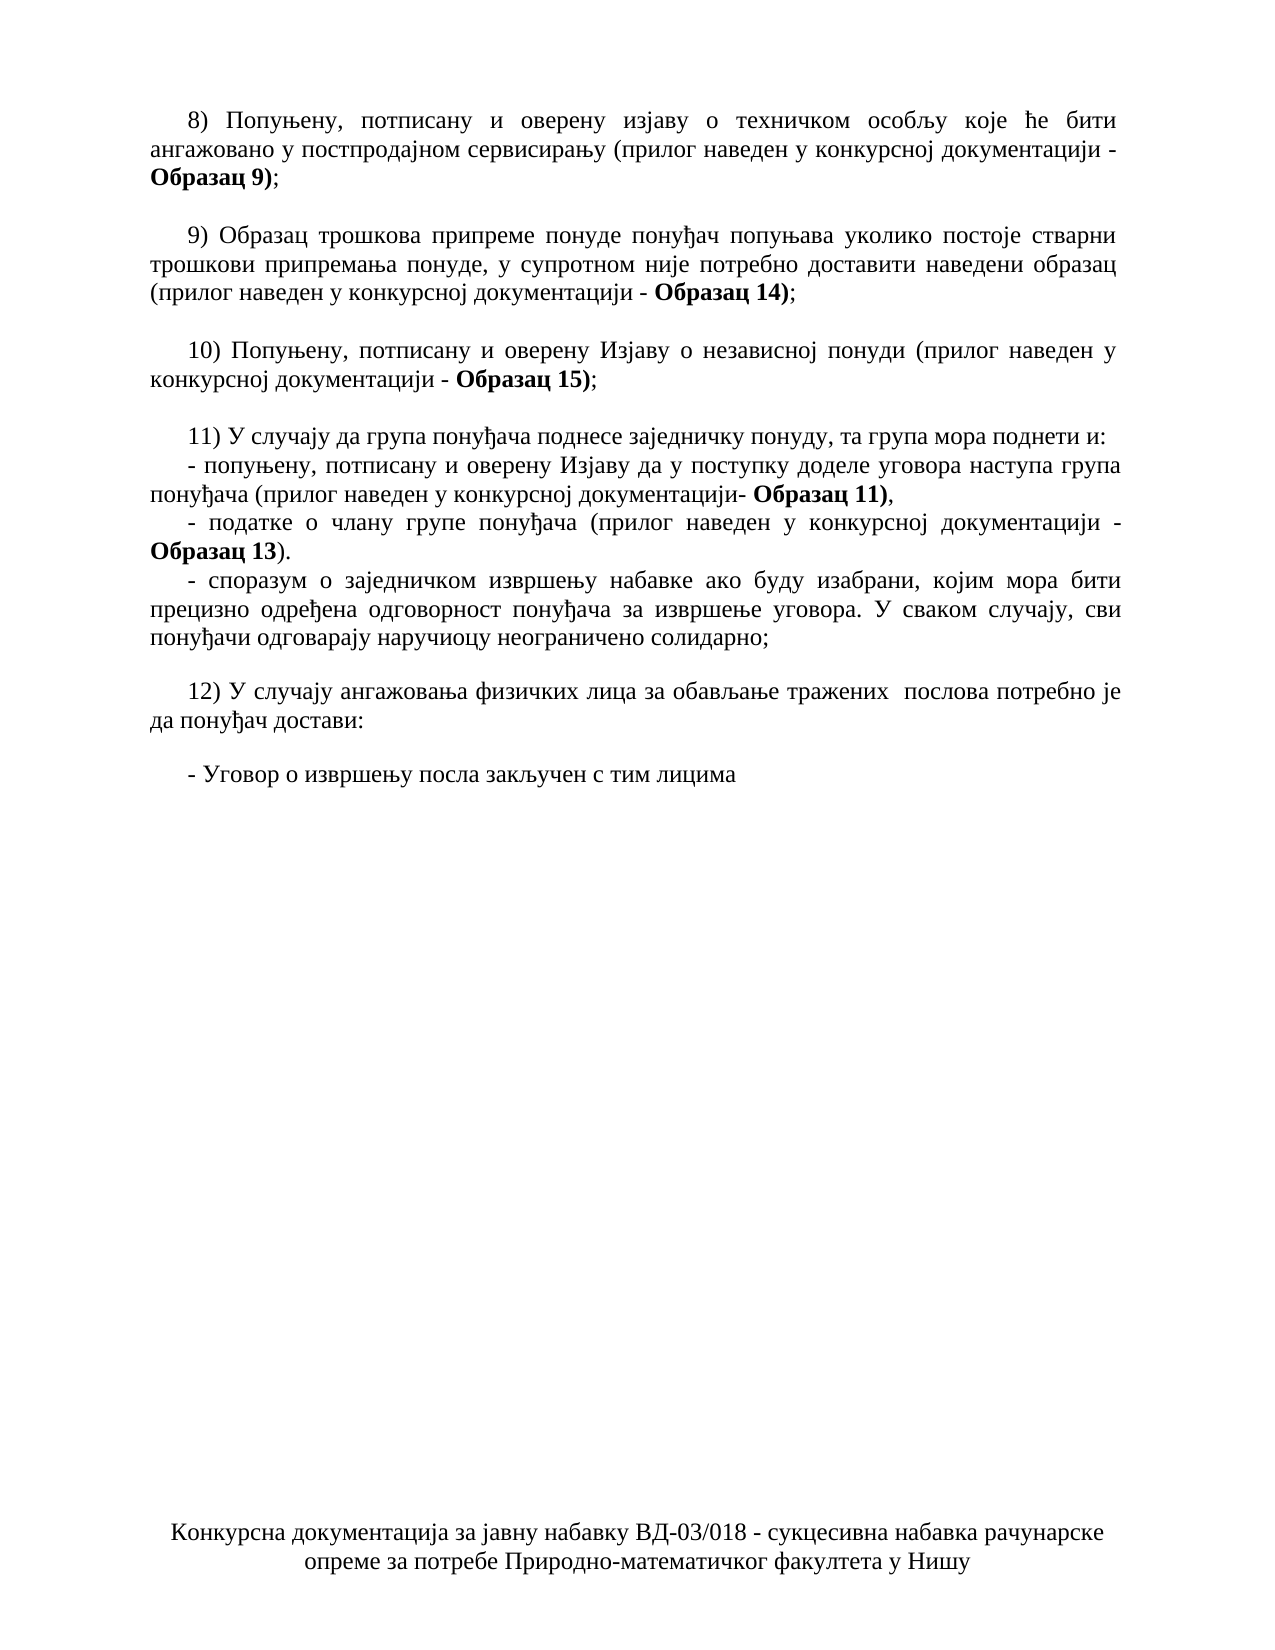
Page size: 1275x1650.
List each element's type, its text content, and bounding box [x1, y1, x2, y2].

text 10) Попуњену, потписану и оверену Изјаву о независној понуди (прилог наведен у конкурсној документацији - Образац 15); [150, 335, 1117, 392]
text 11) У случају да група понуђача поднесе заједничку понуду, та група мора поднети и: [150, 421, 1117, 450]
text - податке о члану групе понуђача (прилог наведен у конкурсној документацији - Образац 13). [150, 507, 1123, 565]
text - споразум о заједничком извршењу набавке ако буду изабрани, којим мора бити прецизно одређена одговорност понуђача за извршење уговора. У сваком случају, сви понуђачи одговарају наручиоцу неограничено солидарно; [150, 565, 1123, 651]
text 12) У случају ангажовања физичких лица за обављање тражених послова потребно је да понуђач достави: [150, 676, 1123, 734]
text - попуњену, потписану и оверену Изјаву да у поступку доделе уговора наступа група понуђача (прилог наведен у конкурсној документацији- Образац 11), [150, 450, 1123, 507]
text 9) Образац трошкова припреме понуде понуђач попуњава уколико постоје стварни трошкови припремања понуде, у супротном није потребно доставити наведени образац (прилог наведен у конкурсној документацији - Образац 14); [150, 220, 1117, 306]
text - Уговор о извршењу посла закључен с тим лицима [150, 759, 1125, 787]
text 8) Попуњену, потписану и оверену изјаву о техничком особљу које ће бити ангажовано у постпродајном сервисирању (прилог наведен у конкурсној документацији - Образац 9); [150, 105, 1117, 191]
